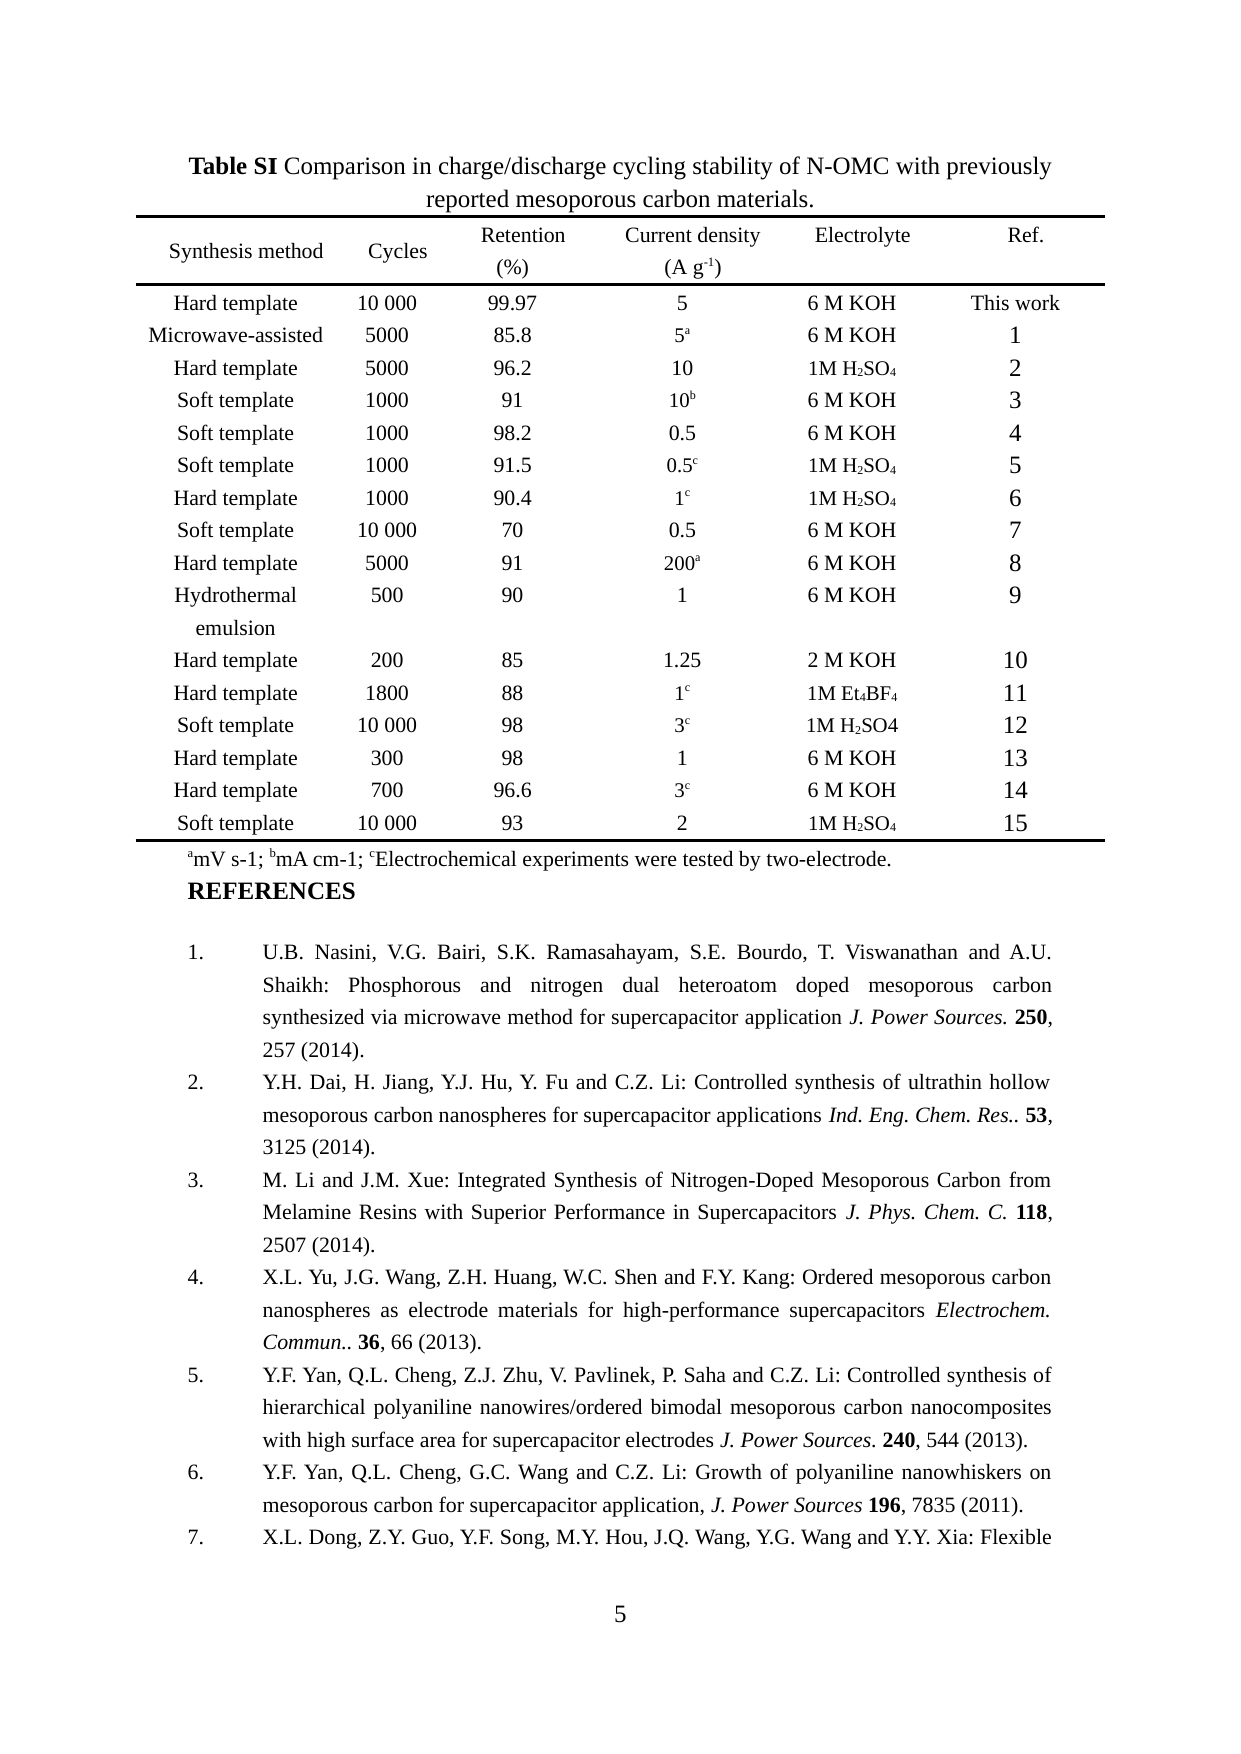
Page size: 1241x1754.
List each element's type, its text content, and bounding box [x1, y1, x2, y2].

table_cell 9 [926, 579, 1104, 644]
table_cell 6 M KOH [778, 774, 926, 806]
table_cell 90 [439, 579, 586, 644]
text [187, 1521, 1053, 1553]
table_cell 15 [926, 806, 1104, 839]
table_header Synthesis method [136, 218, 335, 283]
table_cell Hard template [136, 546, 335, 579]
table_cell Soft template [136, 806, 335, 839]
text 5. Y.F. Yan, Q.L. Cheng, Z.J. Zhu, V. Pavlinek, P. Saha and C.Z. Li: Controlled synthesis of hierarchical polyaniline nanowires/ordered bimodal mesoporous carbon nanocomposites with high surface area for supercapacitor electrodes J. Power Sources. 240, 544 (2013). [187, 1358, 1053, 1456]
table_cell 10 000 [335, 806, 438, 839]
table_cell 1000 [335, 481, 438, 514]
table_cell 1000 [335, 416, 438, 449]
table_cell 6 M KOH [778, 384, 926, 416]
table_header Retention (%) [439, 218, 586, 283]
table_cell 6 M KOH [778, 319, 926, 351]
table_cell 99.97 [439, 286, 586, 319]
table_cell 1M Et4BF4 [778, 676, 926, 709]
text Table SⅠ Comparison in charge/discharge cycling stability of N-OMC with previously reported mesoporous carbon materials. [187, 150, 1053, 215]
table_cell 2 [926, 351, 1104, 384]
table_cell 3c [586, 709, 778, 741]
table_cell 91 [439, 546, 586, 579]
table_cell 3c [586, 774, 778, 806]
table_cell 6 M KOH [778, 416, 926, 449]
table_cell 700 [335, 774, 438, 806]
table_cell Hydrothermal emulsion [136, 579, 335, 644]
table_cell 1000 [335, 384, 438, 416]
table_cell 5 [926, 449, 1104, 481]
table_cell 10b [586, 384, 778, 416]
table_header Current density (A g-1) [586, 218, 778, 283]
table_cell 1 [926, 319, 1104, 351]
table_cell 5 [586, 286, 778, 319]
table_cell Hard template [136, 676, 335, 709]
table_cell 85.8 [439, 319, 586, 351]
table_cell 91 [439, 384, 586, 416]
table_header Electrolyte [778, 218, 926, 283]
table_cell 200a [586, 546, 778, 579]
table_cell 0.5 [586, 416, 778, 449]
table_cell 98 [439, 741, 586, 774]
table_cell Hard template [136, 286, 335, 319]
table_cell 6 M KOH [778, 579, 926, 644]
table_cell 6 M KOH [778, 286, 926, 319]
table_cell 85 [439, 644, 586, 676]
table_cell 1000 [335, 449, 438, 481]
table_cell 1c [586, 676, 778, 709]
table_cell 4 [926, 416, 1104, 449]
text 6. Y.F. Yan, Q.L. Cheng, G.C. Wang and C.Z. Li: Growth of polyaniline nanowhiskers on mesoporous carbon for supercapacitor application, J. Power Sources 196, 7835 (2011). [187, 1456, 1053, 1521]
table_cell 93 [439, 806, 586, 839]
table_cell Soft template [136, 709, 335, 741]
table_cell 11 [926, 676, 1104, 709]
table_cell 91.5 [439, 449, 586, 481]
text 4. X.L. Yu, J.G. Wang, Z.H. Huang, W.C. Shen and F.Y. Kang: Ordered mesoporous carbon nanospheres as electrode materials for high-performance supercapacitors Electrochem. Commun.. 36, 66 (2013). [187, 1261, 1053, 1358]
table_cell 1800 [335, 676, 438, 709]
table_cell Hard template [136, 644, 335, 676]
table_cell 300 [335, 741, 438, 774]
text 3. M. Li and J.M. Xue: Integrated Synthesis of Nitrogen-Doped Mesoporous Carbon from Melamine Resins with Superior Performance in Supercapacitors J. Phys. Chem. C. 118, 2507 (2014). [187, 1163, 1053, 1261]
table_cell 6 M KOH [778, 546, 926, 579]
table_cell Soft template [136, 384, 335, 416]
table_cell 98 [439, 709, 586, 741]
table_cell 5000 [335, 546, 438, 579]
table_cell Soft template [136, 514, 335, 546]
table_header Cycles [335, 218, 438, 283]
table_cell 10 000 [335, 709, 438, 741]
table_header Ref. [926, 218, 1104, 283]
table_cell 0.5c [586, 449, 778, 481]
table_cell This work [926, 286, 1104, 319]
table_cell 1M H2SO4 [778, 481, 926, 514]
table_cell 0.5 [586, 514, 778, 546]
table_cell 10 000 [335, 514, 438, 546]
table_cell 88 [439, 676, 586, 709]
table_cell Hard template [136, 774, 335, 806]
text 1. U.B. Nasini, V.G. Bairi, S.K. Ramasahayam, S.E. Bourdo, T. Viswanathan and A.U. Shaikh: Phosphorous and nitrogen dual heteroatom doped mesoporous carbon synthesized via microwave method for supercapacitor application J. Power Sources. 250, 257 (2014). [187, 936, 1053, 1066]
table_cell 8 [926, 546, 1104, 579]
table_cell 500 [335, 579, 438, 644]
text amV s-1; bmA cm-1; cElectrochemical experiments were tested by two-electrode. [187, 842, 1053, 874]
table_cell 6 M KOH [778, 514, 926, 546]
table_cell 200 [335, 644, 438, 676]
table_cell 10 [586, 351, 778, 384]
table_cell 10 [926, 644, 1104, 676]
table_cell 6 [926, 481, 1104, 514]
table_cell 1 [586, 579, 778, 644]
table_cell Microwave-assisted [136, 319, 335, 351]
table_cell Hard template [136, 351, 335, 384]
table_cell 1c [586, 481, 778, 514]
text 2. Y.H. Dai, H. Jiang, Y.J. Hu, Y. Fu and C.Z. Li: Controlled synthesis of ultrathin hollow mesoporous carbon nanospheres for supercapacitor applications Ind. Eng. Chem. Res.. 53, 3125 (2014). [187, 1066, 1053, 1163]
table_cell 1M H2SO4 [778, 449, 926, 481]
table_cell 5a [586, 319, 778, 351]
table_cell Soft template [136, 416, 335, 449]
table_cell 14 [926, 774, 1104, 806]
table_cell 1M H2SO4 [778, 709, 926, 741]
table_cell 1M H2SO4 [778, 351, 926, 384]
text REFERENCES [187, 874, 1053, 907]
table_cell Hard template [136, 741, 335, 774]
table_cell 13 [926, 741, 1104, 774]
table_cell 1 [586, 741, 778, 774]
table_cell Soft template [136, 449, 335, 481]
table_cell 1.25 [586, 644, 778, 676]
table_cell 10 000 [335, 286, 438, 319]
table_cell 2 M KOH [778, 644, 926, 676]
table_cell Hard template [136, 481, 335, 514]
table_cell 96.2 [439, 351, 586, 384]
table_cell 12 [926, 709, 1104, 741]
table_cell 6 M KOH [778, 741, 926, 774]
table_cell 3 [926, 384, 1104, 416]
table_cell 7 [926, 514, 1104, 546]
table_cell 70 [439, 514, 586, 546]
table_cell 96.6 [439, 774, 586, 806]
table_cell 98.2 [439, 416, 586, 449]
table_cell 2 [586, 806, 778, 839]
table_cell 5000 [335, 319, 438, 351]
table_cell 1M H2SO4 [778, 806, 926, 839]
table_cell 5000 [335, 351, 438, 384]
table_cell 90.4 [439, 481, 586, 514]
